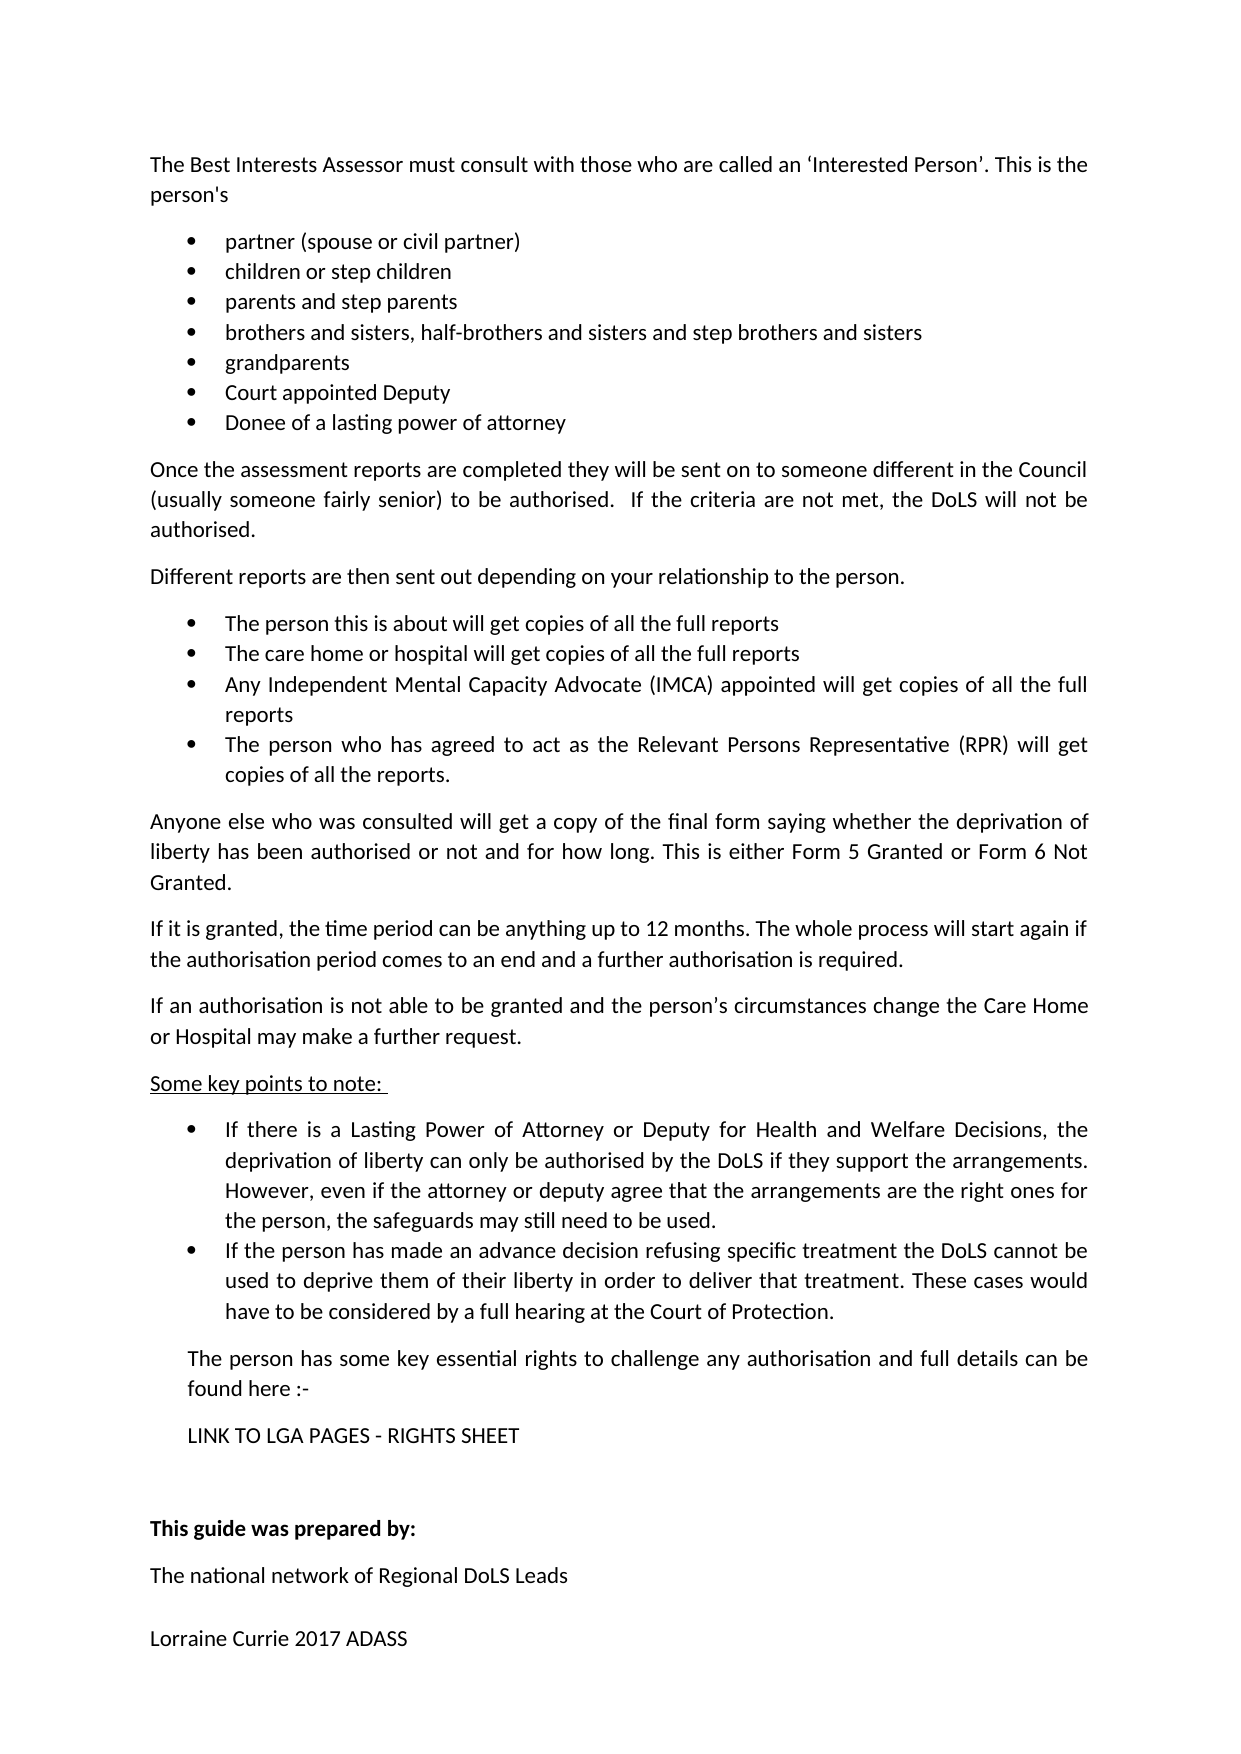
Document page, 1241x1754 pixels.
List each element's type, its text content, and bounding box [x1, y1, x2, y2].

text Some key points to note: [150, 1069, 1090, 1097]
text The person has some key essential rights to challenge any authorisation and full details can be found here :- [187, 1344, 1090, 1402]
text This guide was prepared by: [150, 1514, 1090, 1543]
list If the person has made an advance decision refusing specific treatment the DoLS cannot be used to deprive them of their liberty in order to deliver that treatment. These cases would have to be considered by a full hearing at the Court of Protection. [187, 1236, 1090, 1325]
list children or step children [187, 257, 1090, 285]
text Different reports are then sent out depending on your relationship to the person. [150, 562, 1090, 591]
list The person who has agreed to act as the Relevant Persons Representative (RPR) will get copies of all the reports. [187, 730, 1090, 788]
list Any Independent Mental Capacity Advocate (IMCA) appointed will get copies of all the full reports [187, 670, 1090, 728]
text If it is granted, the time period can be anything up to 12 months. The whole process will start again if the authorisation period comes to an end and a further authorisation is required. [150, 914, 1090, 973]
text LINK TO LGA PAGES - RIGHTS SHEET [187, 1421, 1090, 1449]
list Court appointed Deputy [187, 378, 1090, 406]
text Anyone else who was consulted will get a copy of the final form saying whether the deprivation of liberty has been authorised or not and for how long. This is either Form 5 Granted or Form 6 Not Granted. [150, 807, 1090, 896]
list grandparents [187, 348, 1090, 376]
list Donee of a lasting power of attorney [187, 408, 1090, 436]
list partner (spouse or civil partner) [187, 227, 1090, 255]
text Once the assessment reports are completed they will be sent on to someone different in the Council (usually someone fairly senior) to be authorised. If the criteria are not met, the DoLS will not be authorised. [150, 455, 1090, 544]
list The care home or hospital will get copies of all the full reports [187, 639, 1090, 668]
text The Best Interests Assessor must consult with those who are called an ‘Interested Person’. This is the person's [150, 150, 1090, 208]
text The national network of Regional DoLS Leads [150, 1561, 1090, 1589]
text If an authorisation is not able to be granted and the person’s circumstances change the Care Home or Hospital may make a further request. [150, 992, 1090, 1050]
list parents and step parents [187, 287, 1090, 316]
list The person this is about will get copies of all the full reports [187, 609, 1090, 637]
list If there is a Lasting Power of Attorney or Deputy for Health and Welfare Decisions, the deprivation of liberty can only be authorised by the DoLS if they support the arrangements. However, even if the attorney or deputy agree that the arrangements are the right ones for the person, the safeguards may still need to be used. [187, 1116, 1090, 1234]
list brothers and sisters, half-brothers and sisters and step brothers and sisters [187, 318, 1090, 346]
